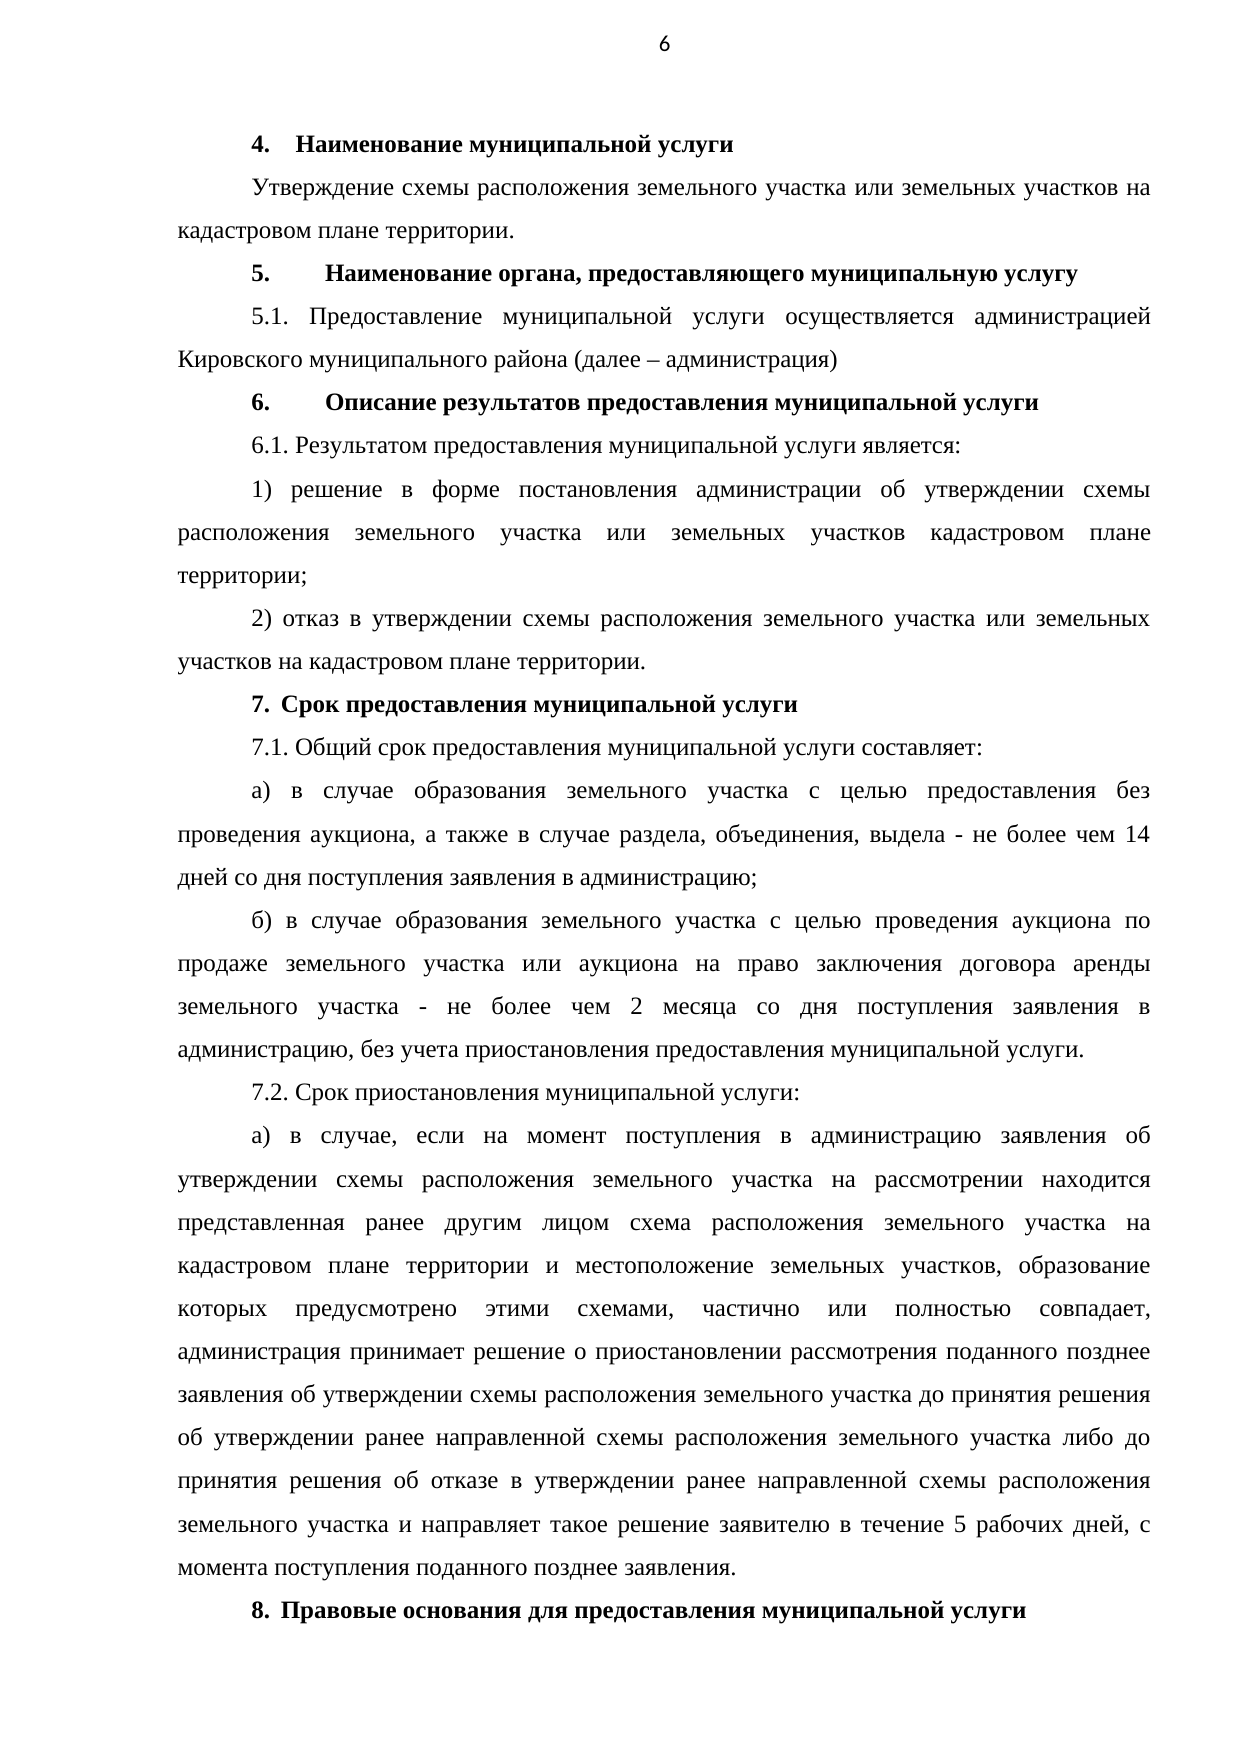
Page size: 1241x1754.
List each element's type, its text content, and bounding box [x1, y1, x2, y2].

text 7.2. Срок приостановления муниципальной услуги: [177, 1077, 1152, 1106]
text Утверждение схемы расположения земельного участка или земельных участков на кадастровом плане территории. [177, 172, 1152, 244]
text а) в случае, если на момент поступления в администрацию заявления об утверждении схемы расположения земельного участка на рассмотрении находится представленная ранее другим лицом схема расположения земельного участка на кадастровом плане территории и местоположение земельных участков, образование которых предусмотрено этими схемами, частично или полностью совпадает, администрация принимает решение о приостановлении рассмотрения поданного позднее заявления об утверждении схемы расположения земельного участка до принятия решения об утверждении ранее направленной схемы расположения земельного участка либо до принятия решения об отказе в утверждении ранее направленной схемы расположения земельного участка и направляет такое решение заявителю в течение 5 рабочих дней, с момента поступления поданного позднее заявления. [177, 1121, 1152, 1581]
text 7.1. Общий срок предоставления муниципальной услуги составляет: [177, 732, 1152, 761]
list Срок предоставления муниципальной услуги [177, 689, 1152, 718]
list 2) отказ в утверждении схемы расположения земельного участка или земельных участков на кадастровом плане территории. [177, 603, 1152, 675]
text а) в случае образования земельного участка с целью предоставления без проведения аукциона, а также в случае раздела, объединения, выдела - не более чем 14 дней со дня поступления заявления в администрацию; [177, 776, 1152, 891]
list Наименование органа, предоставляющего муниципальную услугу [177, 258, 1152, 287]
text 1) решение в форме постановления администрации об утверждении схемы расположения земельного участка или земельных участков кадастровом плане территории; [177, 474, 1152, 589]
list Наименование муниципальной услуги [251, 129, 1152, 157]
list Описание результатов предоставления муниципальной услуги [177, 387, 1152, 416]
list Правовые основания для предоставления муниципальной услуги [177, 1595, 1152, 1624]
text 6.1. Результатом предоставления муниципальной услуги является: [177, 431, 1152, 459]
text 5.1. Предоставление муниципальной услуги осуществляется администрацией Кировского муниципального района (далее – администрация) [177, 301, 1152, 373]
text б) в случае образования земельного участка с целью проведения аукциона по продаже земельного участка или аукциона на право заключения договора аренды земельного участка - не более чем 2 месяца со дня поступления заявления в администрацию, без учета приостановления предоставления муниципальной услуги. [177, 905, 1152, 1063]
